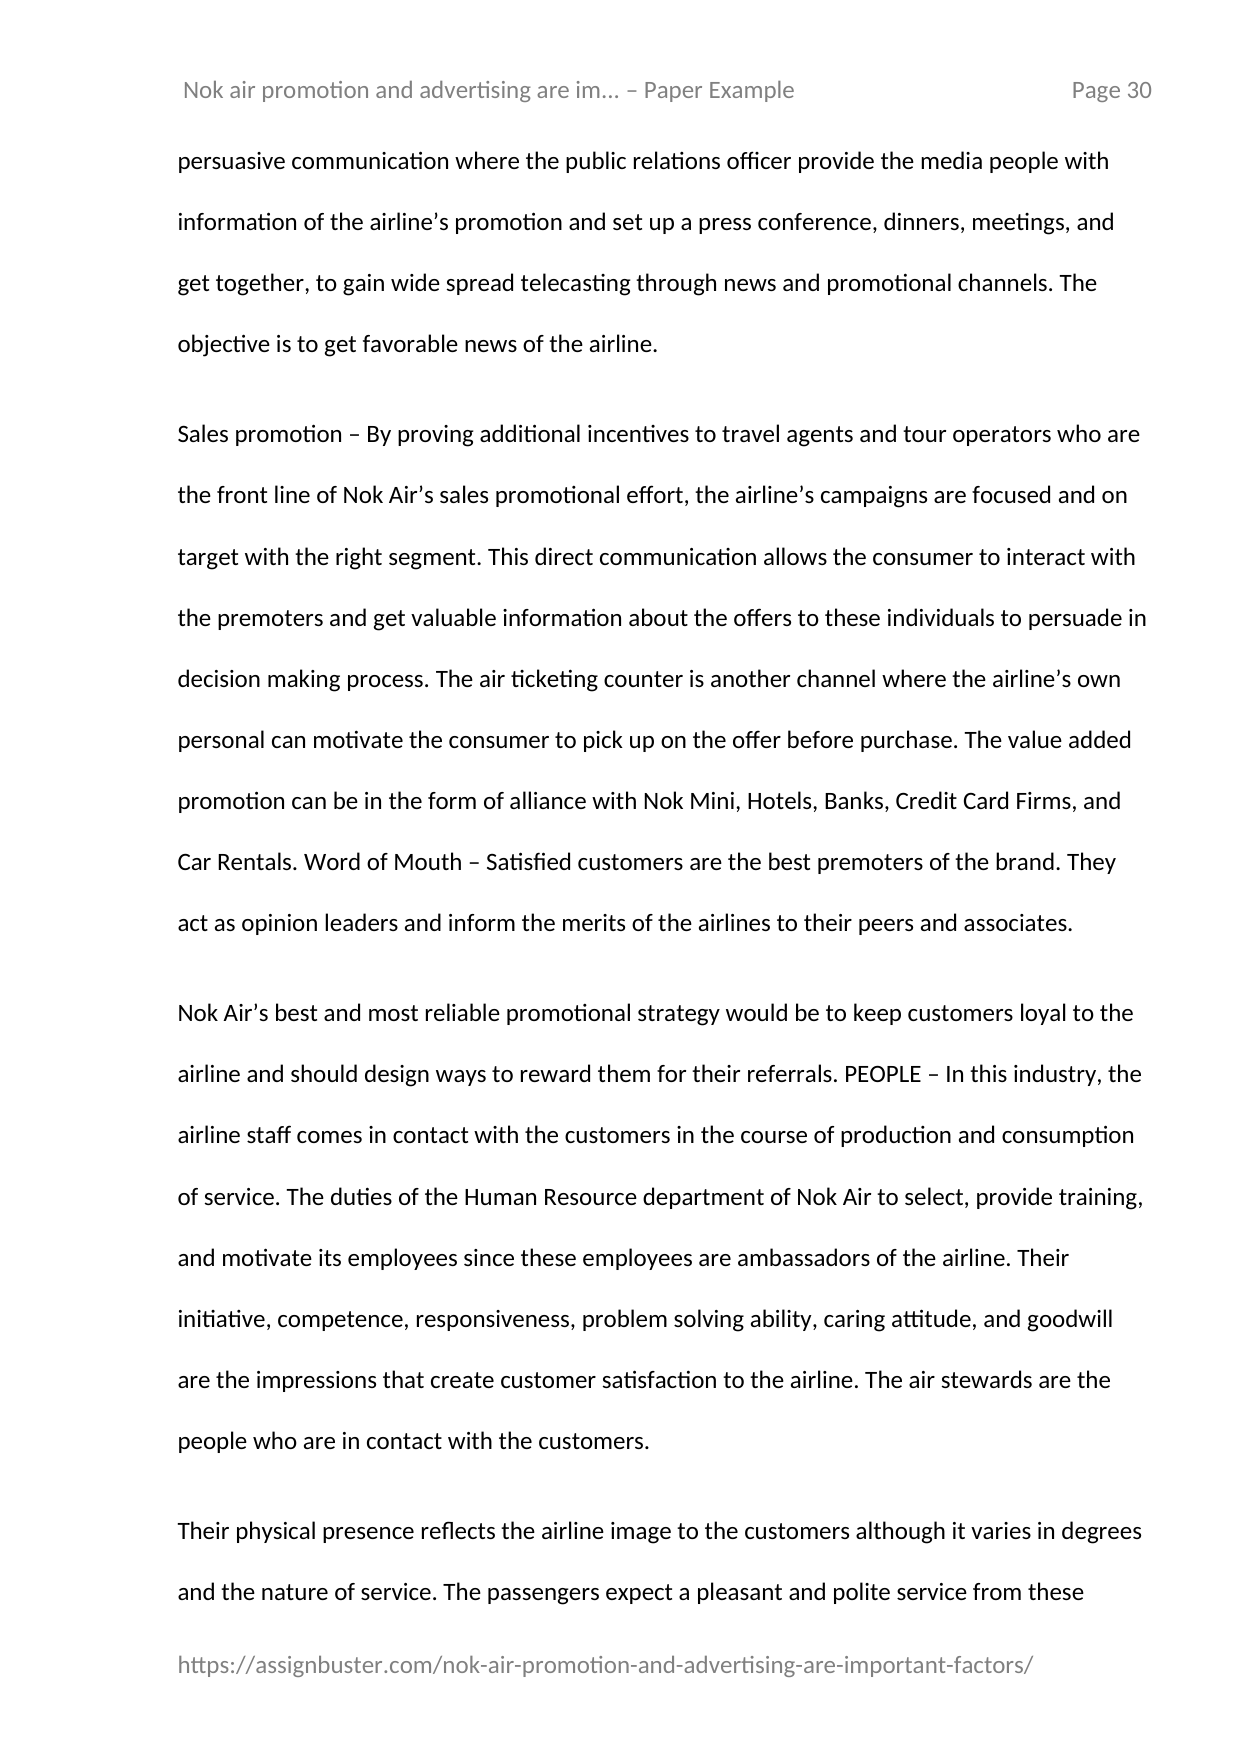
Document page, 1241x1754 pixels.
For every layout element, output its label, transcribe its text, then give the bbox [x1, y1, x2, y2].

text Sales promotion – By proving additional incentives to travel agents and tour operators who are the front line of Nok Air’s sales promotional effort, the airline’s campaigns are focused and on target with the right segment. This direct communication allows the consumer to interact with the premoters and get valuable information about the offers to these individuals to persuade in decision making process. The air ticketing counter is another channel where the airline’s own personal can motivate the consumer to pick up on the offer before purchase. The value added promotion can be in the form of alliance with Nok Mini, Hotels, Banks, Credit Card Firms, and Car Rentals. Word of Mouth – Satisfied customers are the best premoters of the brand. They act as opinion leaders and inform the merits of the airlines to their peers and associates. [177, 419, 1152, 937]
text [177, 145, 1152, 359]
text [177, 1515, 1152, 1607]
text Nok Air’s best and most reliable promotional strategy would be to keep customers loyal to the airline and should design ways to reward them for their referrals. PEOPLE – In this industry, the airline staff comes in contact with the customers in the course of production and consumption of service. The duties of the Human Resource department of Nok Air to select, provide training, and motivate its employees since these employees are ambassadors of the airline. Their initiative, competence, responsiveness, problem solving ability, caring attitude, and goodwill are the impressions that create customer satisfaction to the airline. The air stewards are the people who are in contact with the customers. [177, 997, 1152, 1455]
